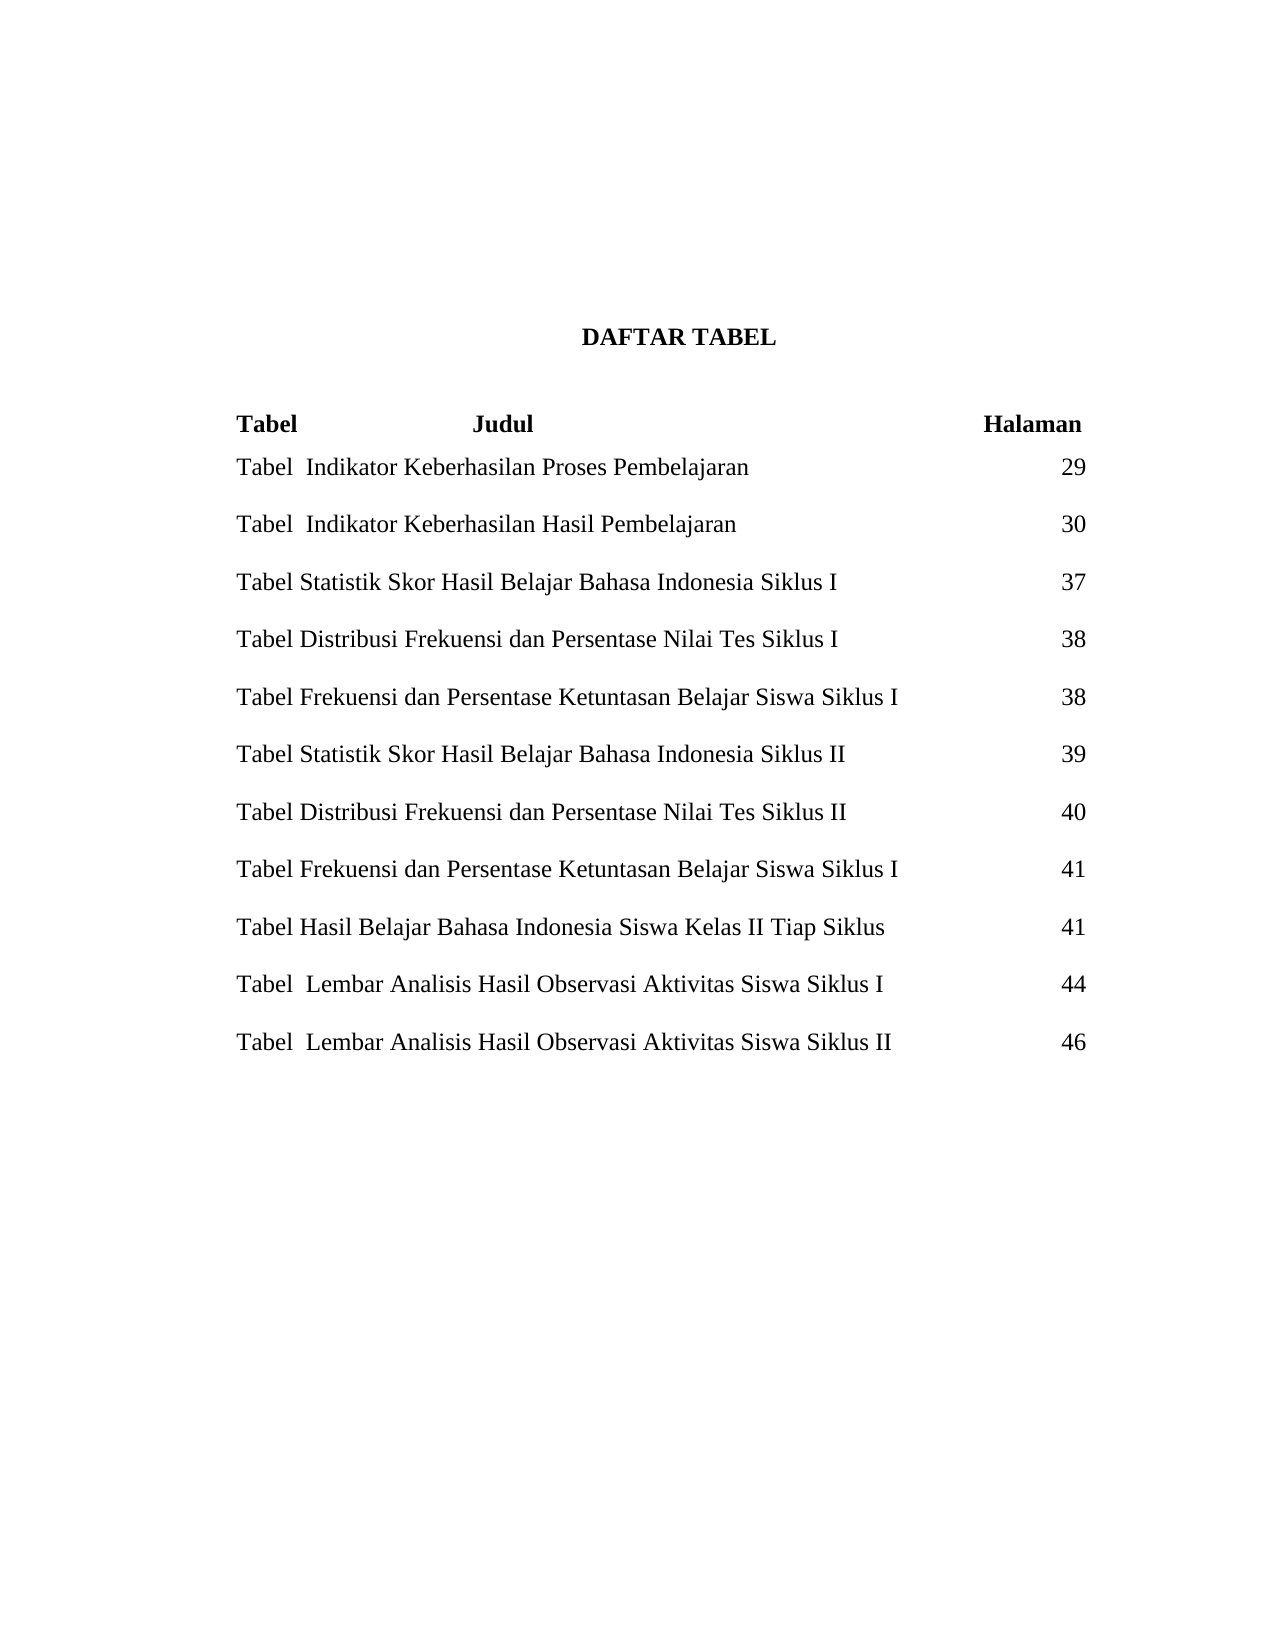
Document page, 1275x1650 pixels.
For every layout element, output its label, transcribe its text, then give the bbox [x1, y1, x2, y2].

text Tabel Frekuensi dan Persentase Ketuntasan Belajar Siswa Siklus I 41 [236, 854, 1122, 883]
text Tabel Lembar Analisis Hasil Observasi Aktivitas Siswa Siklus I 44 [236, 969, 1122, 998]
text Tabel Lembar Analisis Hasil Observasi Aktivitas Siswa Siklus II 46 [236, 1027, 1122, 1056]
text Tabel Distribusi Frekuensi dan Persentase Nilai Tes Siklus II 40 [236, 797, 1122, 826]
text Tabel Judul Halaman [236, 409, 1116, 437]
text Tabel Statistik Skor Hasil Belajar Bahasa Indonesia Siklus II 39 [236, 739, 1122, 768]
text DAFTAR TABEL [236, 322, 1122, 351]
text Tabel Frekuensi dan Persentase Ketuntasan Belajar Siswa Siklus I 38 [236, 682, 1122, 711]
text Tabel Indikator Keberhasilan Hasil Pembelajaran 30 [236, 509, 1122, 538]
text Tabel Hasil Belajar Bahasa Indonesia Siswa Kelas II Tiap Siklus 41 [236, 912, 1122, 941]
text Tabel Indikator Keberhasilan Proses Pembelajaran 29 [236, 452, 1122, 481]
text Tabel Distribusi Frekuensi dan Persentase Nilai Tes Siklus I 38 [236, 624, 1122, 653]
text Tabel Statistik Skor Hasil Belajar Bahasa Indonesia Siklus I 37 [236, 567, 1122, 596]
